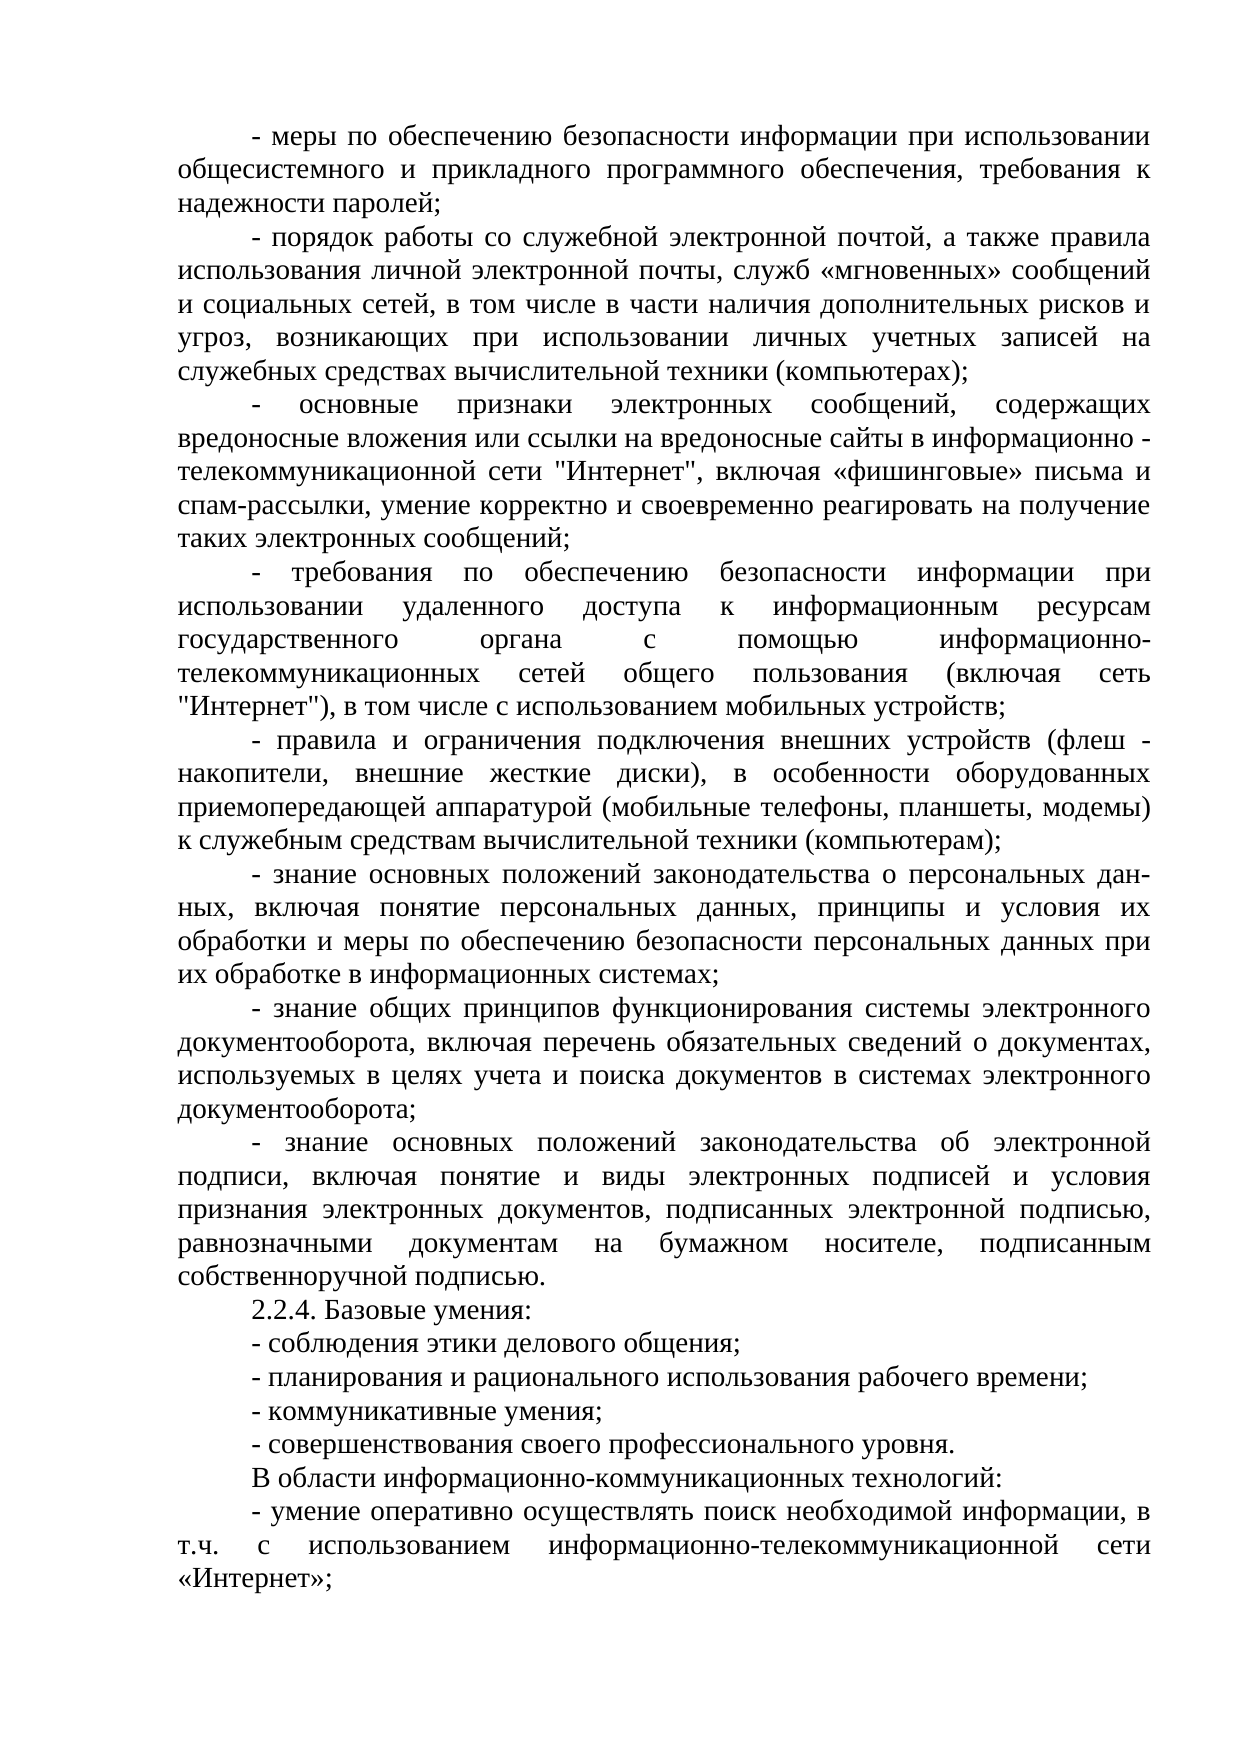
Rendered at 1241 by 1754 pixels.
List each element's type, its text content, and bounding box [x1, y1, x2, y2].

text - знание основных положений законодательства о персональных дан-ных, включая понятие персональных данных, принципы и условия их обработки и меры по обеспечению безопасности персональных данных при их обработке в информационных системах; [177, 856, 1152, 990]
text - умение оперативно осуществлять поиск необходимой информации, в т.ч. с использованием информационно-телекоммуникационной сети «Интернет»; [177, 1493, 1152, 1594]
text - коммуникативные умения; [177, 1393, 1152, 1426]
text - планирования и рационального использования рабочего времени; [177, 1359, 1152, 1393]
text - соблюдения этики делового общения; [177, 1326, 1152, 1359]
text - знание основных положений законодательства об электронной подписи, включая понятие и виды электронных подписей и условия признания электронных документов, подписанных электронной подписью, равнозначными документам на бумажном носителе, подписанным собственноручной подписью. [177, 1124, 1152, 1292]
text - основные признаки электронных сообщений, содержащих вредоносные вложения или ссылки на вредоносные сайты в информационно - телекоммуникационной сети "Интернет", включая «фишинговые» письма и спам-рассылки, умение корректно и своевременно реагировать на получение таких электронных сообщений; [177, 386, 1152, 554]
text - меры по обеспечению безопасности информации при использовании общесистемного и прикладного программного обеспечения, требования к надежности паролей; [177, 118, 1152, 219]
text В области информационно-коммуникационных технологий: [177, 1460, 1152, 1493]
text - порядок работы со служебной электронной почтой, а также правила использования личной электронной почты, служб «мгновенных» сообщений и социальных сетей, в том числе в части наличия дополнительных рисков и угроз, возникающих при использовании личных учетных записей на служебных средствах вычислительной техники (компьютерах); [177, 219, 1152, 386]
text - совершенствования своего профессионального уровня. [177, 1426, 1152, 1460]
text - правила и ограничения подключения внешних устройств (флеш - накопители, внешние жесткие диски), в особенности оборудованных приемопередающей аппаратурой (мобильные телефоны, планшеты, модемы) к служебным средствам вычислительной техники (компьютерам); [177, 722, 1152, 856]
text - знание общих принципов функционирования системы электронного документооборота, включая перечень обязательных сведений о документах, используемых в целях учета и поиска документов в системах электронного документооборота; [177, 990, 1152, 1124]
text 2.2.4. Базовые умения: [177, 1292, 1152, 1326]
text - требования по обеспечению безопасности информации при использовании удаленного доступа к информационным ресурсам государственного органа с помощью информационно-телекоммуникационных сетей общего пользования (включая сеть "Интернет"), в том числе с использованием мобильных устройств; [177, 554, 1152, 722]
